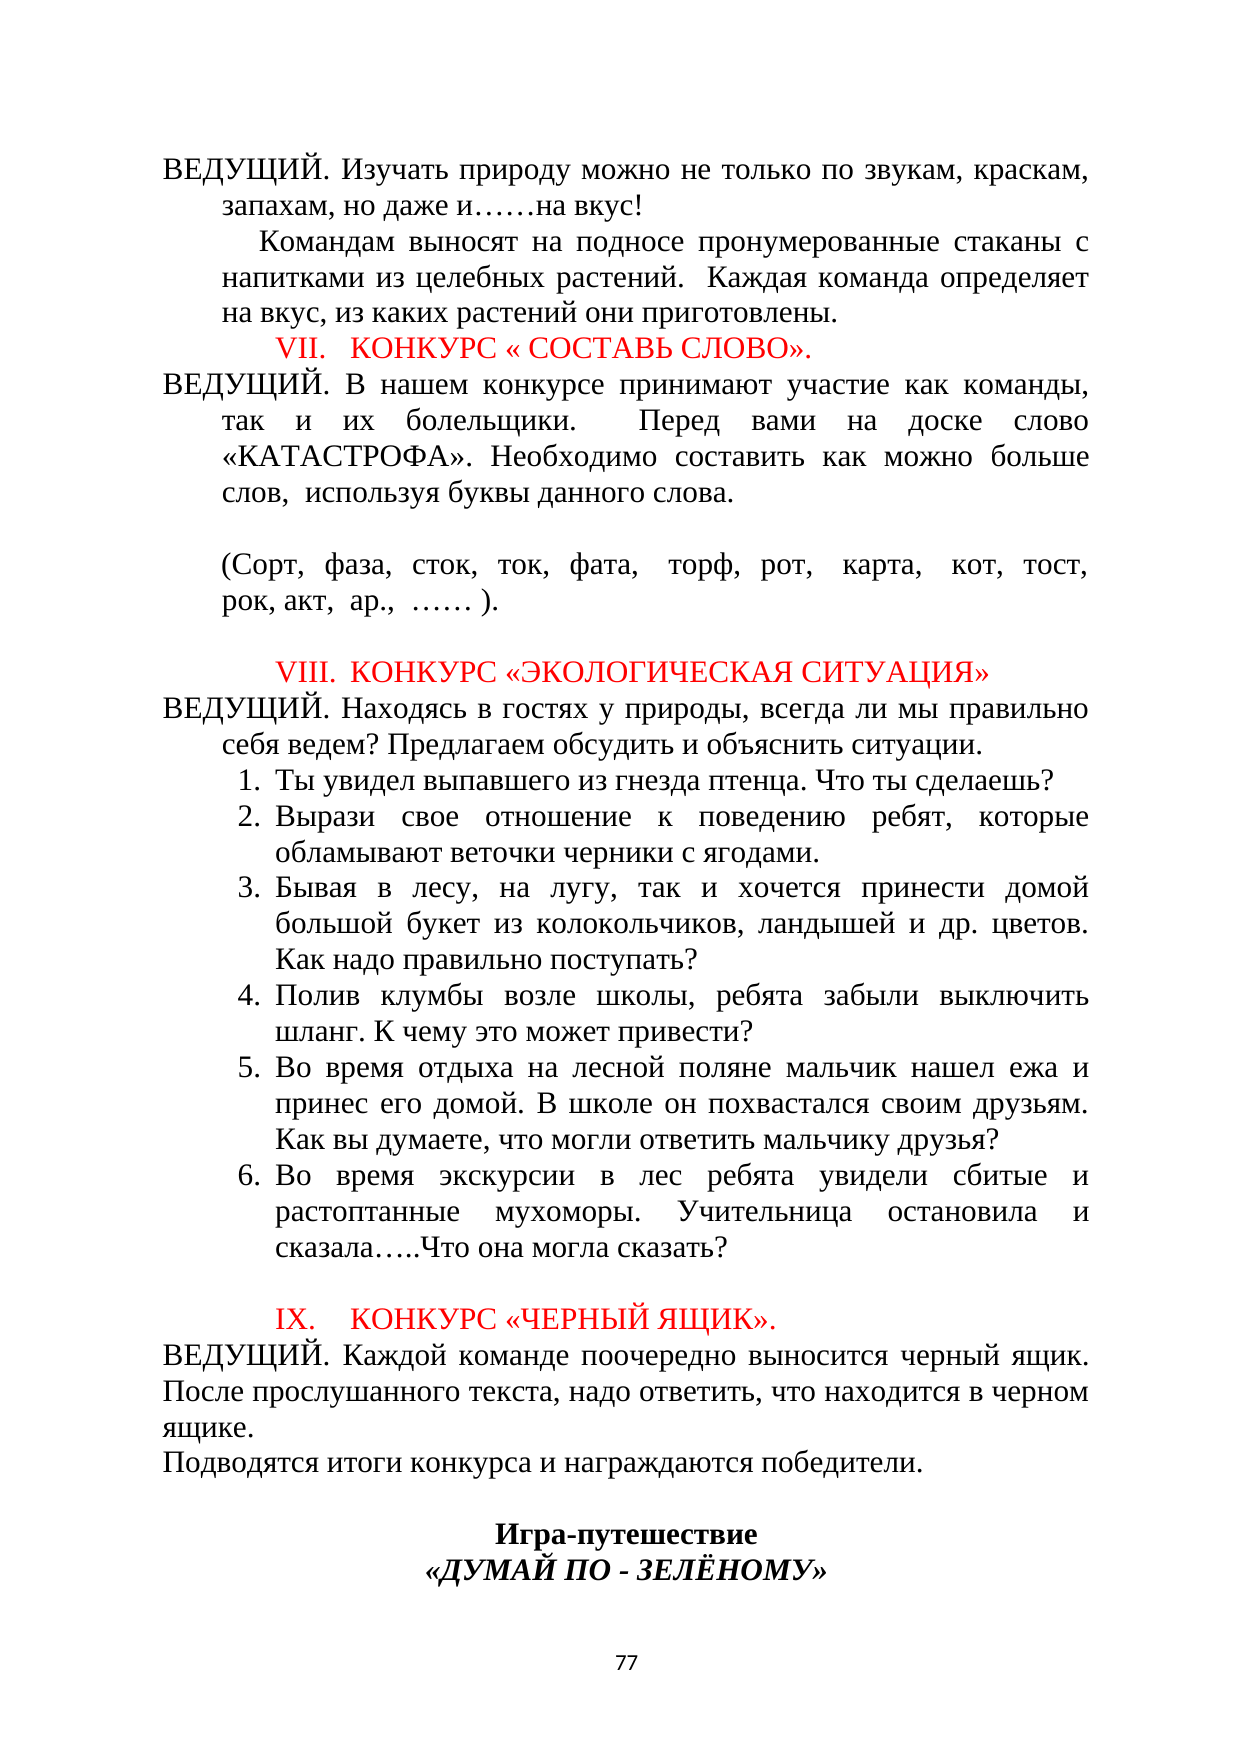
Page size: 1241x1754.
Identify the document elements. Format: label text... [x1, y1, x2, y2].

text (Сорт, фаза, сток, ток, фата, торф, рот, карта, кот, тост, рок, акт, ар., …… ). [162, 545, 1090, 617]
list КОНКУРС « СОСТАВЬ СЛОВО». [275, 330, 1090, 366]
list Вырази свое отношение к поведению ребят, которые обламывают веточки черники с ягодами. [237, 797, 1090, 869]
list Полив клумбы возле школы, ребята забыли выключить шланг. К чему это может привести? [237, 977, 1090, 1048]
text ВЕДУЩИЙ. Каждой команде поочередно выносится черный ящик. После прослушанного текста, надо ответить, что находится в черном ящике. [162, 1336, 1090, 1444]
list Бывая в лесу, на лугу, так и хочется принести домой большой букет из колокольчиков, ландышей и др. цветов. Как надо правильно поступать? [237, 869, 1090, 977]
list КОНКУРС «ЭКОЛОГИЧЕСКАЯ СИТУАЦИЯ» [275, 653, 1090, 689]
list Во время отдыха на лесной поляне мальчик нашел ежа и принес его домой. В школе он похвастался своим друзьям. Как вы думаете, что могли ответить мальчику друзья? [237, 1048, 1090, 1156]
text Игра-путешествие [162, 1516, 1090, 1552]
text ВЕДУЩИЙ. В нашем конкурсе принимают участие как команды, так и их болельщики. Перед вами на доске слово «КАТАСТРОФА». Необходимо составить как можно больше слов, используя буквы данного слова. [162, 366, 1090, 509]
list Ты увидел выпавшего из гнезда птенца. Что ты сделаешь? [237, 761, 1090, 797]
list Во время экскурсии в лес ребята увидели сбитые и растоптанные мухоморы. Учительница остановила и сказала…..Что она могла сказать? [237, 1156, 1090, 1264]
text ВЕДУЩИЙ. Находясь в гостях у природы, всегда ли мы правильно себя ведем? Предлагаем обсудить и объяснить ситуации. [162, 689, 1090, 761]
text Подводятся итоги конкурса и награждаются победители. [162, 1444, 1090, 1480]
list КОНКУРС «ЧЕРНЫЙ ЯЩИК». [275, 1300, 1090, 1336]
text Командам выносят на подносе пронумерованные стаканы с напитками из целебных растений. Каждая команда определяет на вкус, из каких растений они приготовлены. [162, 222, 1090, 330]
text ВЕДУЩИЙ. Изучать природу можно не только по звукам, краскам, запахам, но даже и……на вкус! [162, 150, 1090, 222]
text «ДУМАЙ ПО - ЗЕЛЁНОМУ» [162, 1552, 1090, 1587]
